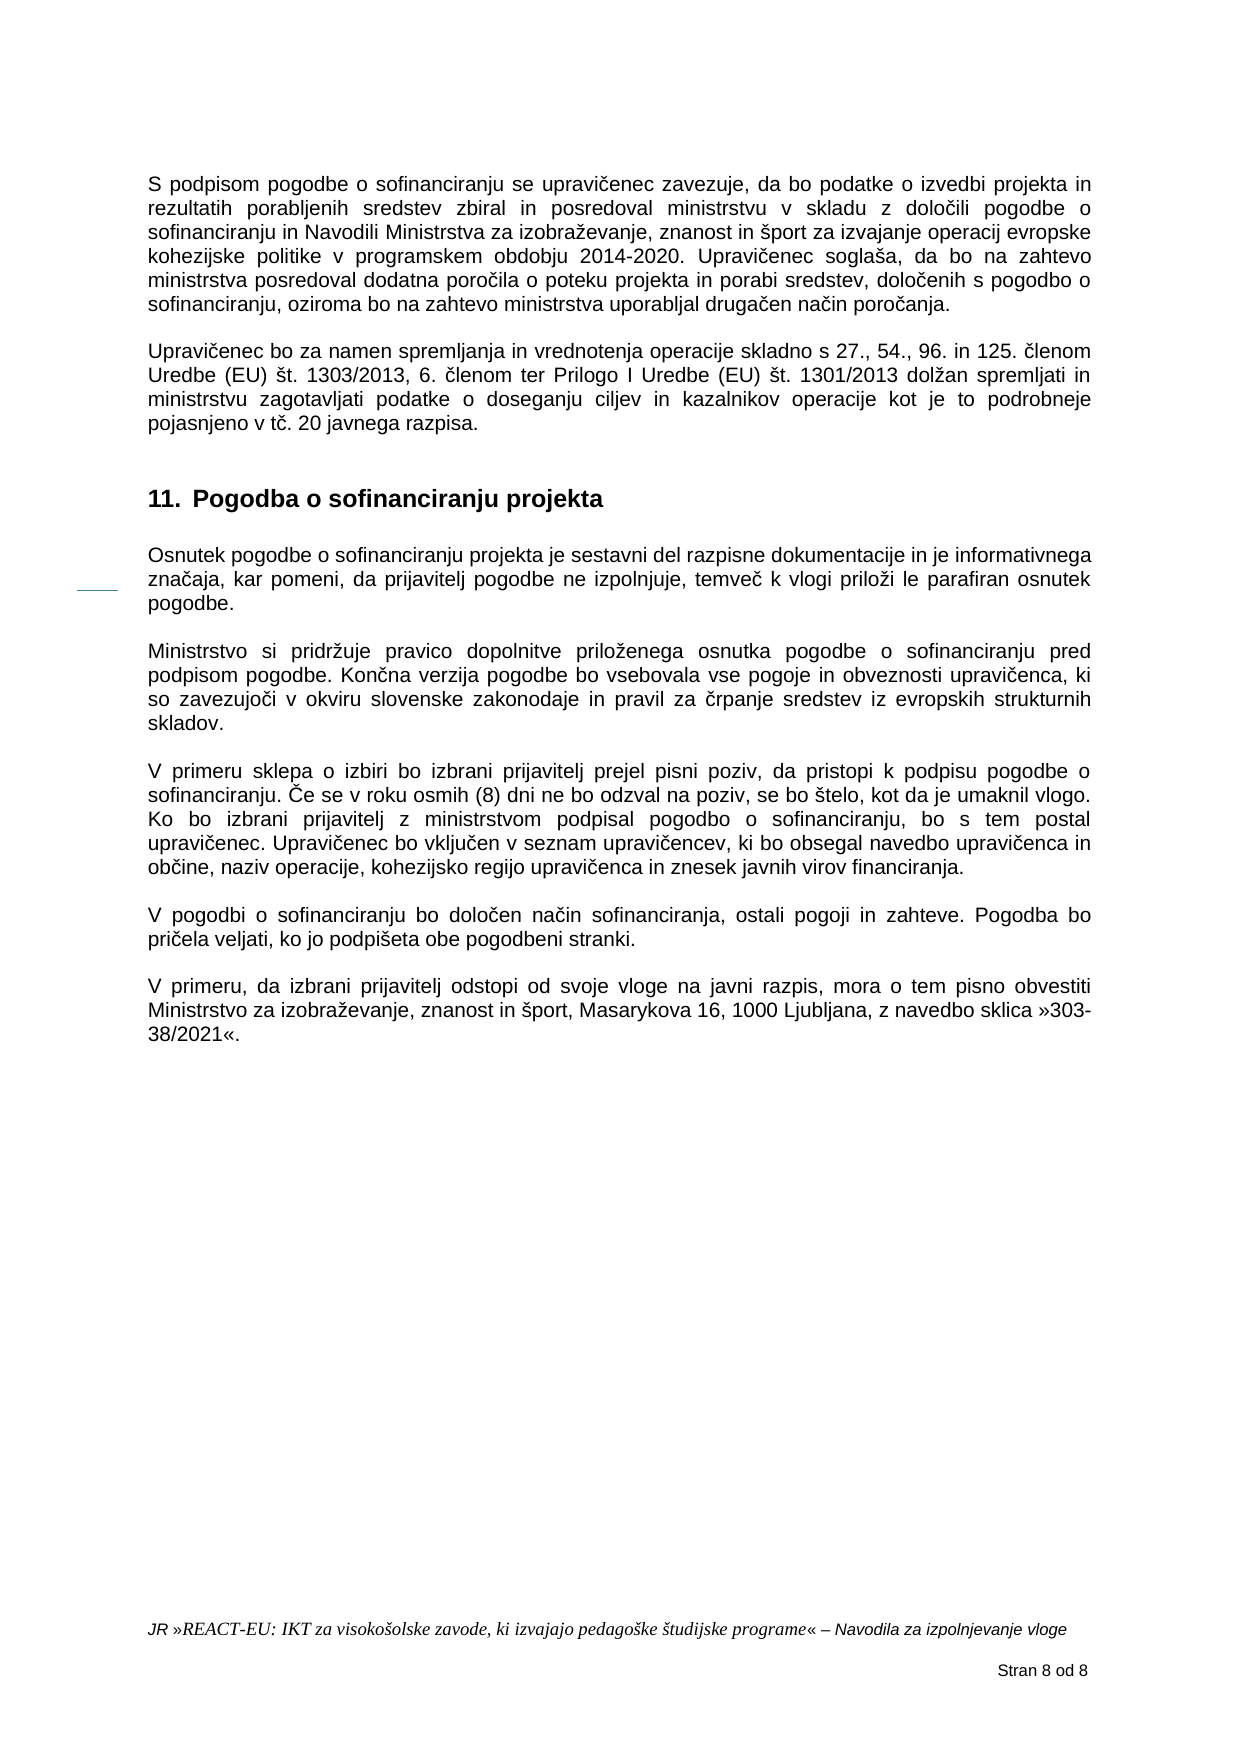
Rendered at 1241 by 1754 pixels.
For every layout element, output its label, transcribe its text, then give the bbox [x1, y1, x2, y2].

text V primeru, da izbrani prijavitelj odstopi od svoje vloge na javni razpis, mora o tem pisno obvestiti Ministrstvo za izobraževanje, znanost in šport, Masarykova 16, 1000 Ljubljana, z navedbo sklica »303-38/2021«. [148, 974, 1092, 1046]
text Upravičenec bo za namen spremljanja in vrednotenja operacije skladno s 27., 54., 96. in 125. členom Uredbe (EU) št. 1303/2013, 6. členom ter Prilogo I Uredbe (EU) št. 1301/2013 dolžan spremljati in ministrstvu zagotavljati podatke o doseganju ciljev in kazalnikov operacije kot je to podrobneje pojasnjeno v tč. 20 javnega razpisa. [148, 339, 1092, 435]
text Ministrstvo si pridržuje pravico dopolnitve priloženega osnutka pogodbe o sofinanciranju pred podpisom pogodbe. Končna verzija pogodbe bo vsebovala vse pogoje in obveznosti upravičenca, ki so zavezujoči v okviru slovenske zakonodaje in pravil za črpanje sredstev iz evropskih strukturnih skladov. [148, 639, 1092, 735]
text S podpisom pogodbe o sofinanciranju se upravičenec zavezuje, da bo podatke o izvedbi projekta in rezultatih porabljenih sredstev zbiral in posredoval ministrstvu v skladu z določili pogodbe o sofinanciranju in Navodili Ministrstva za izobraževanje, znanost in šport za izvajanje operacij evropske kohezijske politike v programskem obdobju 2014-2020. Upravičenec soglaša, da bo na zahtevo ministrstva posredoval dodatna poročila o poteku projekta in porabi sredstev, določenih s pogodbo o sofinanciranju, oziroma bo na zahtevo ministrstva uporabljal drugačen način poročanja. [148, 172, 1092, 315]
subtitle Pogodba o sofinanciranju projekta [148, 484, 1092, 513]
text V pogodbi o sofinanciranju bo določen način sofinanciranja, ostali pogoji in zahteve. Pogodba bo pričela veljati, ko jo podpišeta obe pogodbeni stranki. [148, 902, 1092, 950]
text Osnutek pogodbe o sofinanciranju projekta je sestavni del razpisne dokumentacije in je informativnega značaja, kar pomeni, da prijavitelj pogodbe ne izpolnjuje, temveč k vlogi priloži le parafiran osnutek pogodbe. [148, 543, 1092, 615]
text V primeru sklepa o izbiri bo izbrani prijavitelj prejel pisni poziv, da pristopi k podpisu pogodbe o sofinanciranju. Če se v roku osmih (8) dni ne bo odzval na poziv, se bo štelo, kot da je umaknil vlogo. Ko bo izbrani prijavitelj z ministrstvom podpisal pogodbo o sofinanciranju, bo s tem postal upravičenec. Upravičenec bo vključen v seznam upravičencev, ki bo obsegal navedbo upravičenca in občine, naziv operacije, kohezijsko regijo upravičenca in znesek javnih virov financiranja. [148, 759, 1092, 878]
